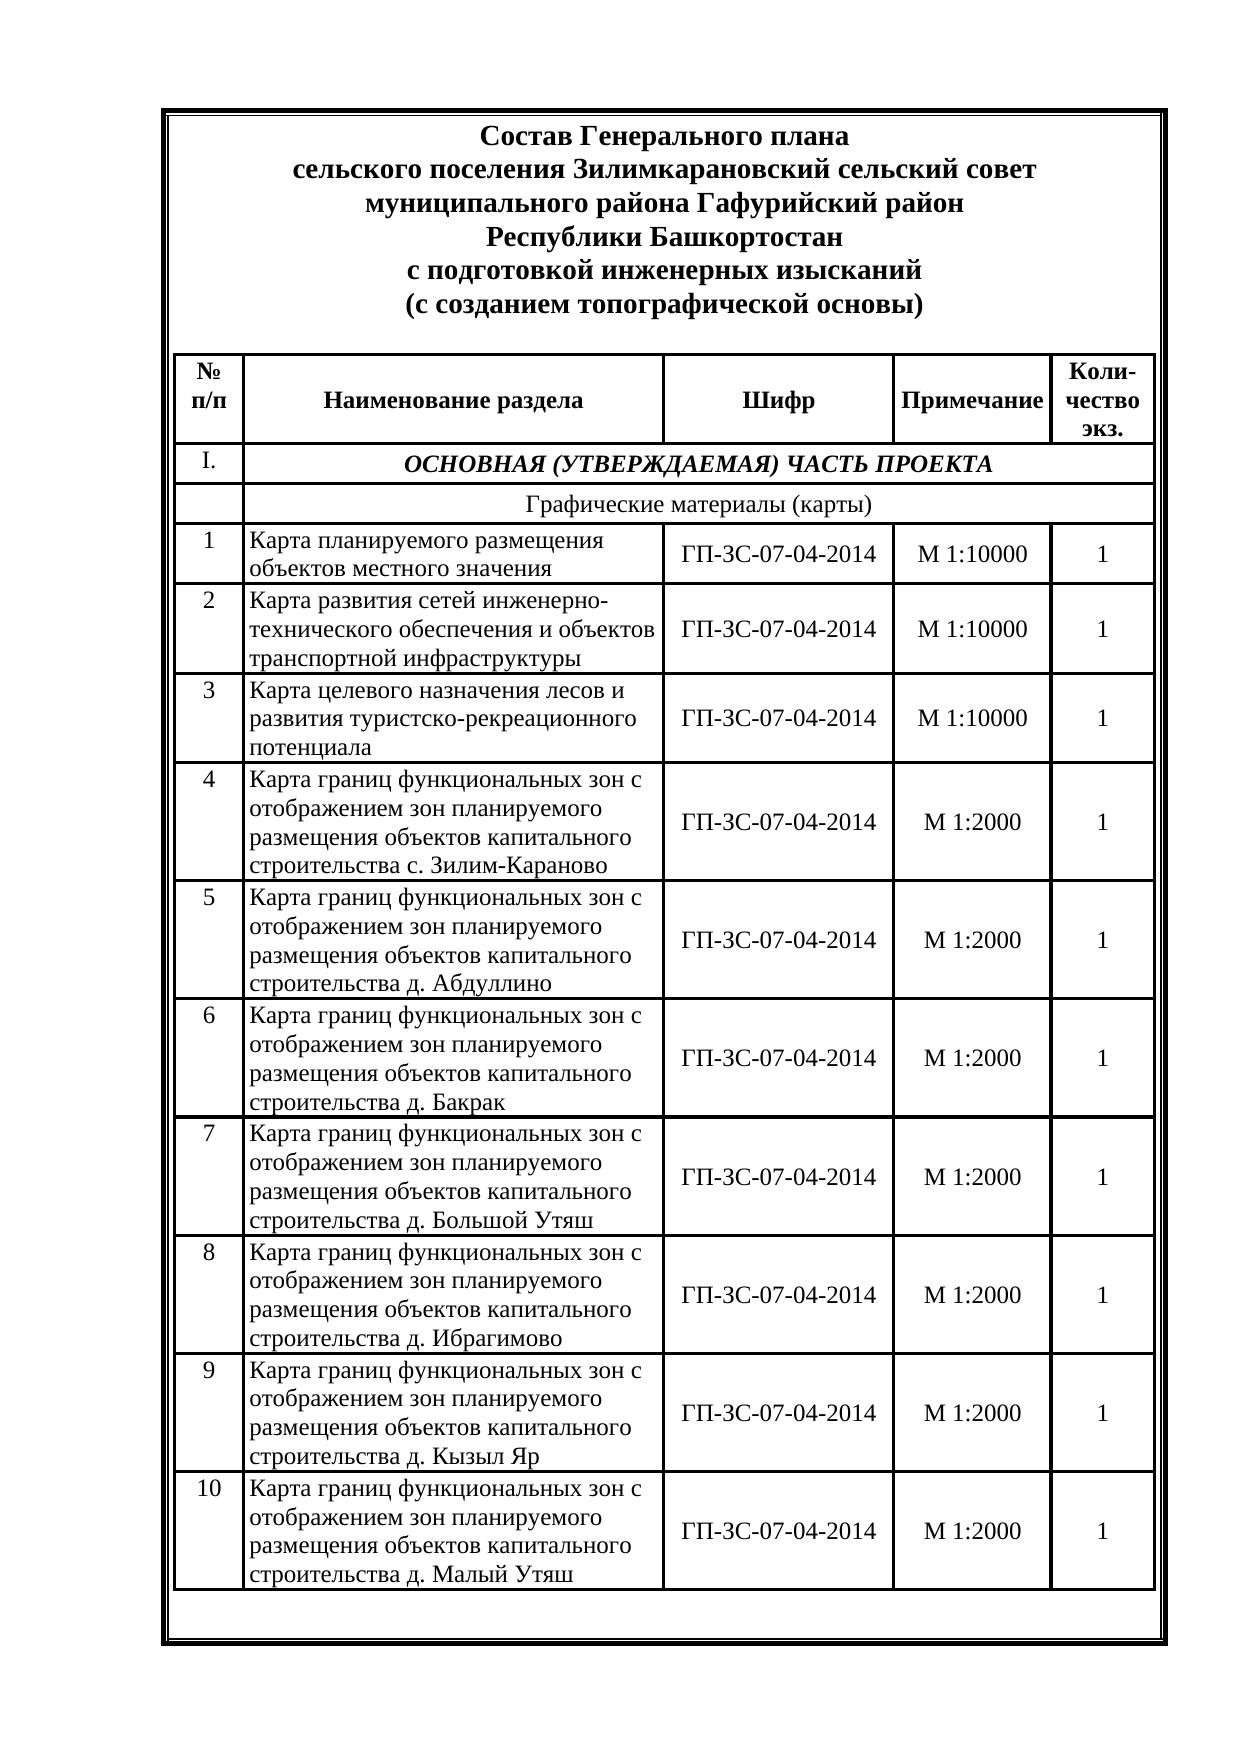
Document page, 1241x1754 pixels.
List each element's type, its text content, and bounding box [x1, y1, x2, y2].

text Состав Генерального плана [177, 118, 1152, 152]
table_cell ГП-ЗС-07-04-2014 [665, 1237, 892, 1352]
table_header Примечание [895, 356, 1049, 442]
table_cell М 1:2000 [895, 764, 1049, 879]
text с подготовкой инженерных изысканий [177, 252, 1152, 286]
table_cell Графические материалы (карты) [245, 485, 1153, 522]
table_cell 1 [1053, 1473, 1153, 1588]
table_cell ГП-ЗС-07-04-2014 [665, 1355, 892, 1470]
table_cell М 1:10000 [895, 675, 1049, 761]
table_cell 9 [176, 1355, 242, 1470]
table_cell 1 [1053, 585, 1153, 672]
table_cell 2 [176, 585, 242, 672]
table_cell М 1:2000 [895, 1473, 1049, 1588]
text (с созданием топографической основы) [177, 286, 1152, 319]
table_cell 1 [1053, 1237, 1153, 1352]
table_header Наименование раздела [245, 356, 662, 442]
table_cell Карта целевого назначения лесов и развития туристско-рекреационного потенциала [245, 675, 662, 761]
table_cell Карта границ функциональных зон с отображением зон планируемого размещения объектов капитального строительства д. Малый Утяш [245, 1473, 662, 1588]
table_cell 1 [1053, 525, 1153, 582]
table_cell 1 [1053, 675, 1153, 761]
table_cell Карта границ функциональных зон с отображением зон планируемого размещения объектов капитального строительства д. Кызыл Яр [245, 1355, 662, 1470]
table_header Коли-чество экз. [1053, 356, 1153, 442]
table_cell 1 [176, 525, 242, 582]
table_cell 5 [176, 882, 242, 997]
table_cell М 1:2000 [895, 882, 1049, 997]
table_cell ГП-ЗС-07-04-2014 [665, 764, 892, 879]
table_cell ГП-ЗС-07-04-2014 [665, 585, 892, 672]
table_cell 1 [1053, 764, 1153, 879]
table_cell Карта границ функциональных зон с отображением зон планируемого размещения объектов капитального строительства д. Бакрак [245, 1000, 662, 1115]
table_cell ГП-ЗС-07-04-2014 [665, 675, 892, 761]
table_cell М 1:10000 [895, 525, 1049, 582]
table_cell М 1:10000 [895, 585, 1049, 672]
table_cell ГП-ЗС-07-04-2014 [665, 1119, 892, 1233]
table_cell 7 [176, 1119, 242, 1233]
table_cell М 1:2000 [895, 1355, 1049, 1470]
table_cell 1 [1053, 882, 1153, 997]
table_cell ГП-ЗС-07-04-2014 [665, 1000, 892, 1115]
table_cell ГП-ЗС-07-04-2014 [665, 1473, 892, 1588]
table_cell 1 [1053, 1000, 1153, 1115]
text сельского поселения Зилимкарановский сельский совет [177, 152, 1152, 185]
table_cell 10 [176, 1473, 242, 1588]
table_cell 3 [176, 675, 242, 761]
table_cell [176, 485, 242, 522]
table_cell 4 [176, 764, 242, 879]
table_cell Карта границ функциональных зон с отображением зон планируемого размещения объектов капитального строительства д. Ибрагимово [245, 1237, 662, 1352]
table_cell М 1:2000 [895, 1000, 1049, 1115]
table_header № п/п [176, 356, 242, 442]
text муниципального района Гафурийский район [177, 185, 1152, 219]
table_cell 1 [1053, 1355, 1153, 1470]
table_cell Карта границ функциональных зон с отображением зон планируемого размещения объектов капитального строительства с. Зилим-Караново [245, 764, 662, 879]
table_cell М 1:2000 [895, 1237, 1049, 1352]
table_cell Карта развития сетей инженерно-технического обеспечения и объектов транспортной инфраструктуры [245, 585, 662, 672]
text Республики Башкортостан [177, 219, 1152, 252]
table_cell ОСНОВНАЯ (УТВЕРЖДАЕМАЯ) ЧАСТЬ ПРОЕКТА [245, 445, 1153, 482]
table_cell ГП-ЗС-07-04-2014 [665, 525, 892, 582]
table_header Шифр [665, 356, 892, 442]
table_cell Карта границ функциональных зон с отображением зон планируемого размещения объектов капитального строительства д. Абдуллино [245, 882, 662, 997]
table_cell 1 [1053, 1119, 1153, 1233]
table_cell М 1:2000 [895, 1119, 1049, 1233]
table_cell Карта границ функциональных зон с отображением зон планируемого размещения объектов капитального строительства д. Большой Утяш [245, 1119, 662, 1233]
table_cell Карта планируемого размещения объектов местного значения [245, 525, 662, 582]
table_cell ГП-ЗС-07-04-2014 [665, 882, 892, 997]
table_cell I. [176, 445, 242, 482]
table_cell 8 [176, 1237, 242, 1352]
table_cell 6 [176, 1000, 242, 1115]
